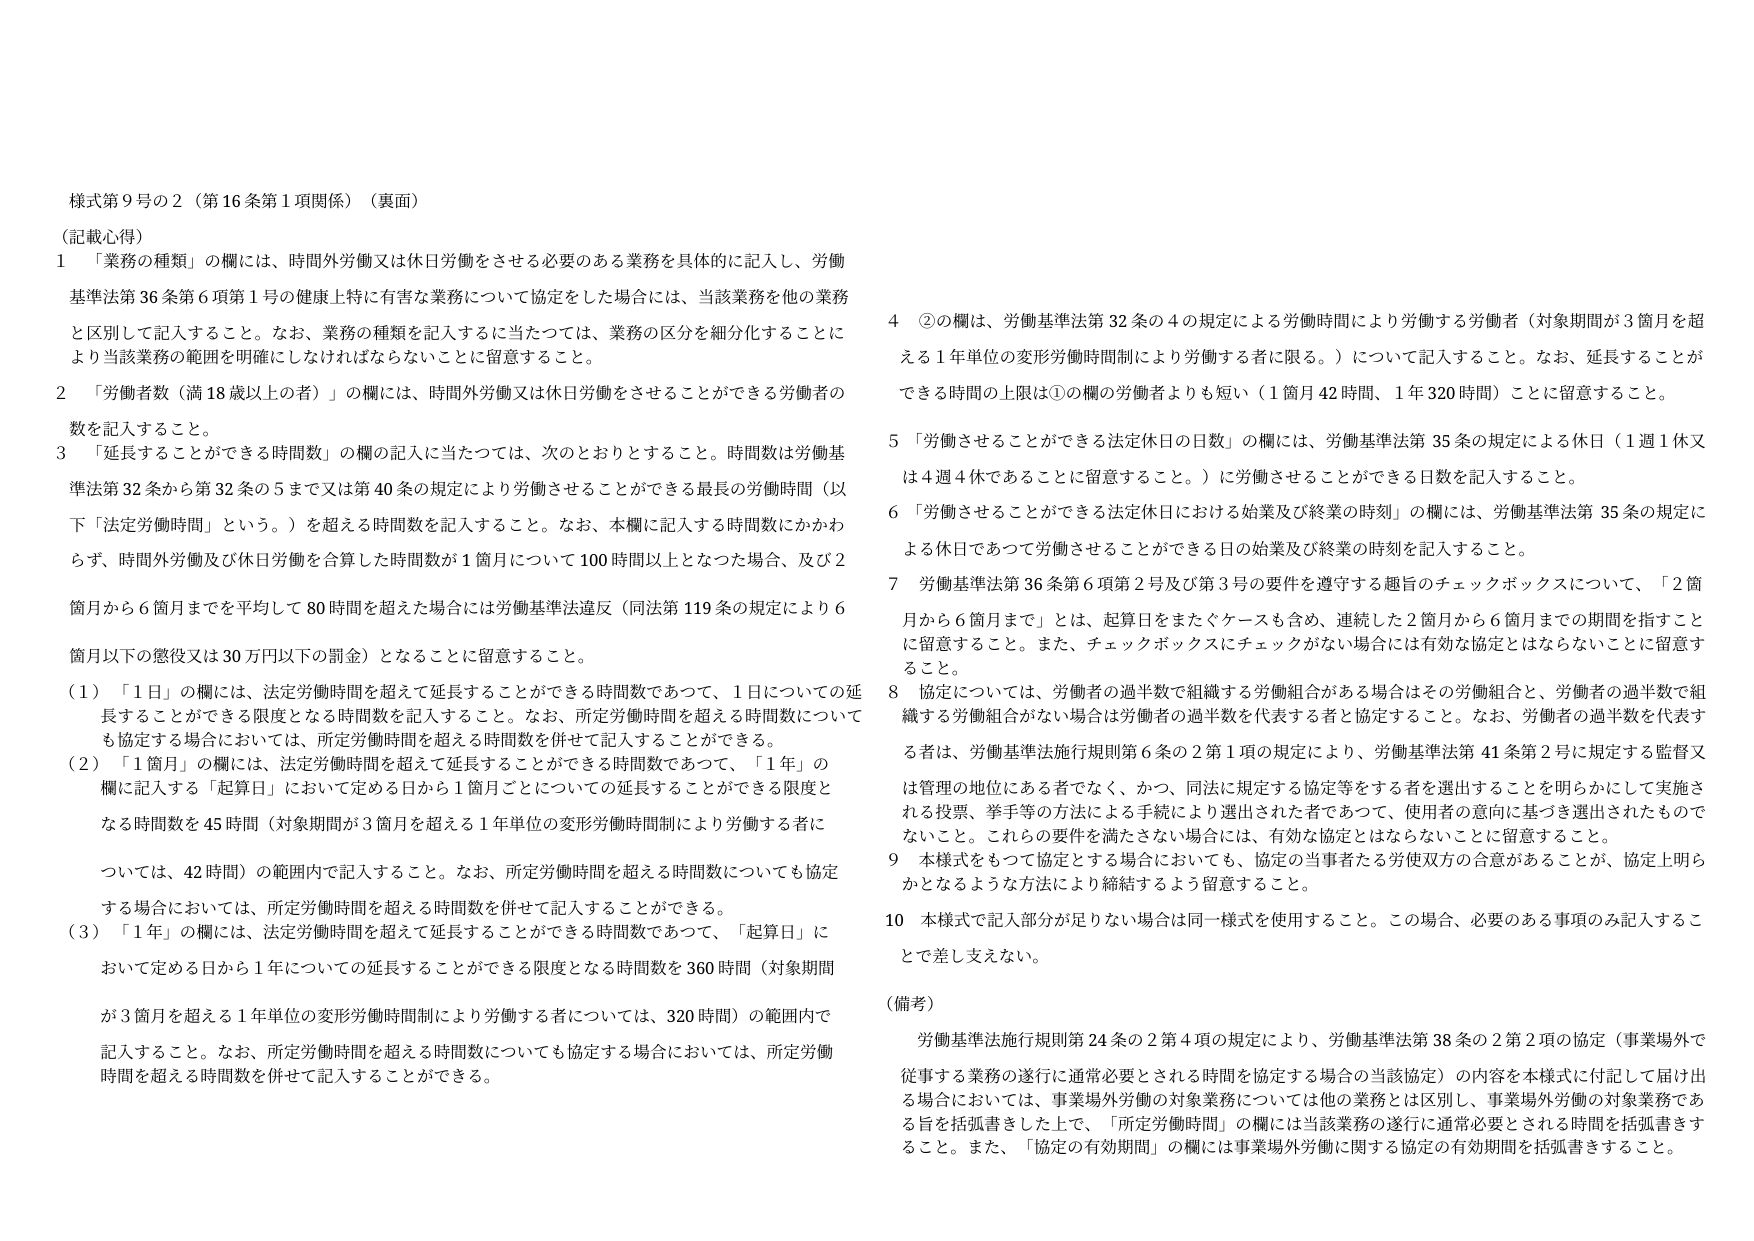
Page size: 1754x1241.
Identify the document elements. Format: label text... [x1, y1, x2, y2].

text 欄に記入する「起算日」において定める日から１箇月ごとについての延長することができる限度と [50, 775, 865, 799]
text ８ 協定については、労働者の過半数で組織する労働組合がある場合はその労働組合と、労働者の過半数で組織する労働組合がない場合は労働者の過半数を代表する者と協定すること。なお、労働者の過半数を代表する者は、労働基準法施行規則第６条の２第１項の規定により、労働基準法第41条第２号に規定する監督又は管理の地位にある者でなく、かつ、同法に規定する協定等をする者を選出することを明らかにして実施される投票、挙手等の方法による手続により選出された者であつて、使用者の意向に基づき選出されたものでないこと。これらの要件を満たさない場合には、有効な協定とはならないことに留意すること。 [885, 679, 1707, 847]
text おいて定める日から１年についての延長することができる限度となる時間数を360時間（対象期間 [50, 943, 865, 991]
text （記載心得） [35, 224, 849, 248]
text ４ ②の欄は、労働基準法第32条の４の規定による労働時間により労働する労働者（対象期間が３箇月を超える１年単位の変形労働時間制により労働する者に限る。）について記入すること。なお、延長することができる時間の上限は①の欄の労働者よりも短い（１箇月42時間、１年320時間）ことに留意すること。 [885, 296, 1707, 416]
text （２） 「１箇月」の欄には、法定労働時間を超えて延長することができる時間数であつて、「１年」の [50, 751, 865, 775]
text 10 本様式で記入部分が足りない場合は同一様式を使用すること。この場合、必要のある事項のみ記入することで差し支えない。 [885, 895, 1707, 967]
text １ 「業務の種類」の欄には、時間外労働又は休日労働をさせる必要のある業務を具体的に記入し、労働基準法第36条第６項第１号の健康上特に有害な業務について協定をした場合には、当該業務を他の業務と区別して記入すること。なお、業務の種類を記入するに当たつては、業務の区分を細分化することにより当該業務の範囲を明確にしなければならないことに留意すること。 [52, 248, 849, 368]
text 時間を超える時間数を併せて記入することができる。 [50, 1063, 865, 1087]
text ７ 労働基準法第36条第６項第２号及び第３号の要件を遵守する趣旨のチェックボックスについて、「２箇月から６箇月まで」とは、起算日をまたぐケースも含め、連続した２箇月から６箇月までの期間を指すことに留意すること。また、チェックボックスにチェックがない場合には有効な協定とはならないことに留意すること。 [885, 560, 1707, 679]
text 労働基準法施行規則第24条の２第４項の規定により、労働基準法第38条の２第２項の協定（事業場外で従事する業務の遂行に通常必要とされる時間を協定する場合の当該協定）の内容を本様式に付記して届け出る場合においては、事業場外労働の対象業務については他の業務とは区別し、事業場外労働の対象業務である旨を括弧書きした上で、「所定労働時間」の欄には当該業務の遂行に通常必要とされる時間を括弧書きすること。また、「協定の有効期間」の欄には事業場外労働に関する協定の有効期間を括弧書きすること。 [900, 1015, 1707, 1159]
text 記入すること。なお、所定労働時間を超える時間数についても協定する場合においては、所定労働 [50, 1039, 865, 1063]
text ２ 「労働者数（満18歳以上の者）」の欄には、時間外労働又は休日労働をさせることができる労働者の数を記入すること。 [52, 368, 849, 440]
text （１） 「１日」の欄には、法定労働時間を超えて延長することができる時間数であつて、１日についての延長することができる限度となる時間数を記入すること。なお、所定労働時間を超える時間数についても協定する場合においては、所定労働時間を超える時間数を併せて記入することができる。 [58, 679, 865, 751]
text ９ 本様式をもつて協定とする場合においても、協定の当事者たる労使双方の合意があることが、協定上明らかとなるような方法により締結するよう留意すること。 [885, 847, 1707, 895]
text ３ 「延長することができる時間数」の欄の記入に当たつては、次のとおりとすること。時間数は労働基準法第32条から第32条の５まで又は第40条の規定により労働させることができる最長の労働時間（以下「法定労働時間」という。）を超える時間数を記入すること。なお、本欄に記入する時間数にかかわらず、時間外労働及び休日労働を合算した時間数が1箇月について100時間以上となつた場合、及び２箇月から６箇月までを平均して80時間を超えた場合には労働基準法違反（同法第119条の規定により６箇月以下の懲役又は30万円以下の罰金）となることに留意すること。 [52, 440, 849, 679]
text ６ 「労働させることができる法定休日における始業及び終業の時刻」の欄には、労働基準法第35条の規定による休日であつて労働させることができる日の始業及び終業の時刻を記入すること。 [885, 488, 1707, 560]
text する場合においては、所定労働時間を超える時間数を併せて記入することができる。 [50, 895, 865, 919]
text 様式第９号の２（第16条第１項関係）（裏面） [35, 176, 1707, 224]
text ５ 「労働させることができる法定休日の日数」の欄には、労働基準法第35条の規定による休日（１週１休又は４週４休であることに留意すること。）に労働させることができる日数を記入すること。 [885, 416, 1707, 488]
text が３箇月を超える１年単位の変形労働時間制により労働する者については、320時間）の範囲内で [50, 991, 865, 1039]
text （備考） [877, 991, 1707, 1015]
text ついては、42時間）の範囲内で記入すること。なお、所定労働時間を超える時間数についても協定 [50, 847, 865, 895]
text （３） 「１年」の欄には、法定労働時間を超えて延長することができる時間数であつて、「起算日」に [50, 919, 865, 943]
text なる時間数を45時間（対象期間が３箇月を超える１年単位の変形労働時間制により労働する者に [50, 799, 865, 847]
